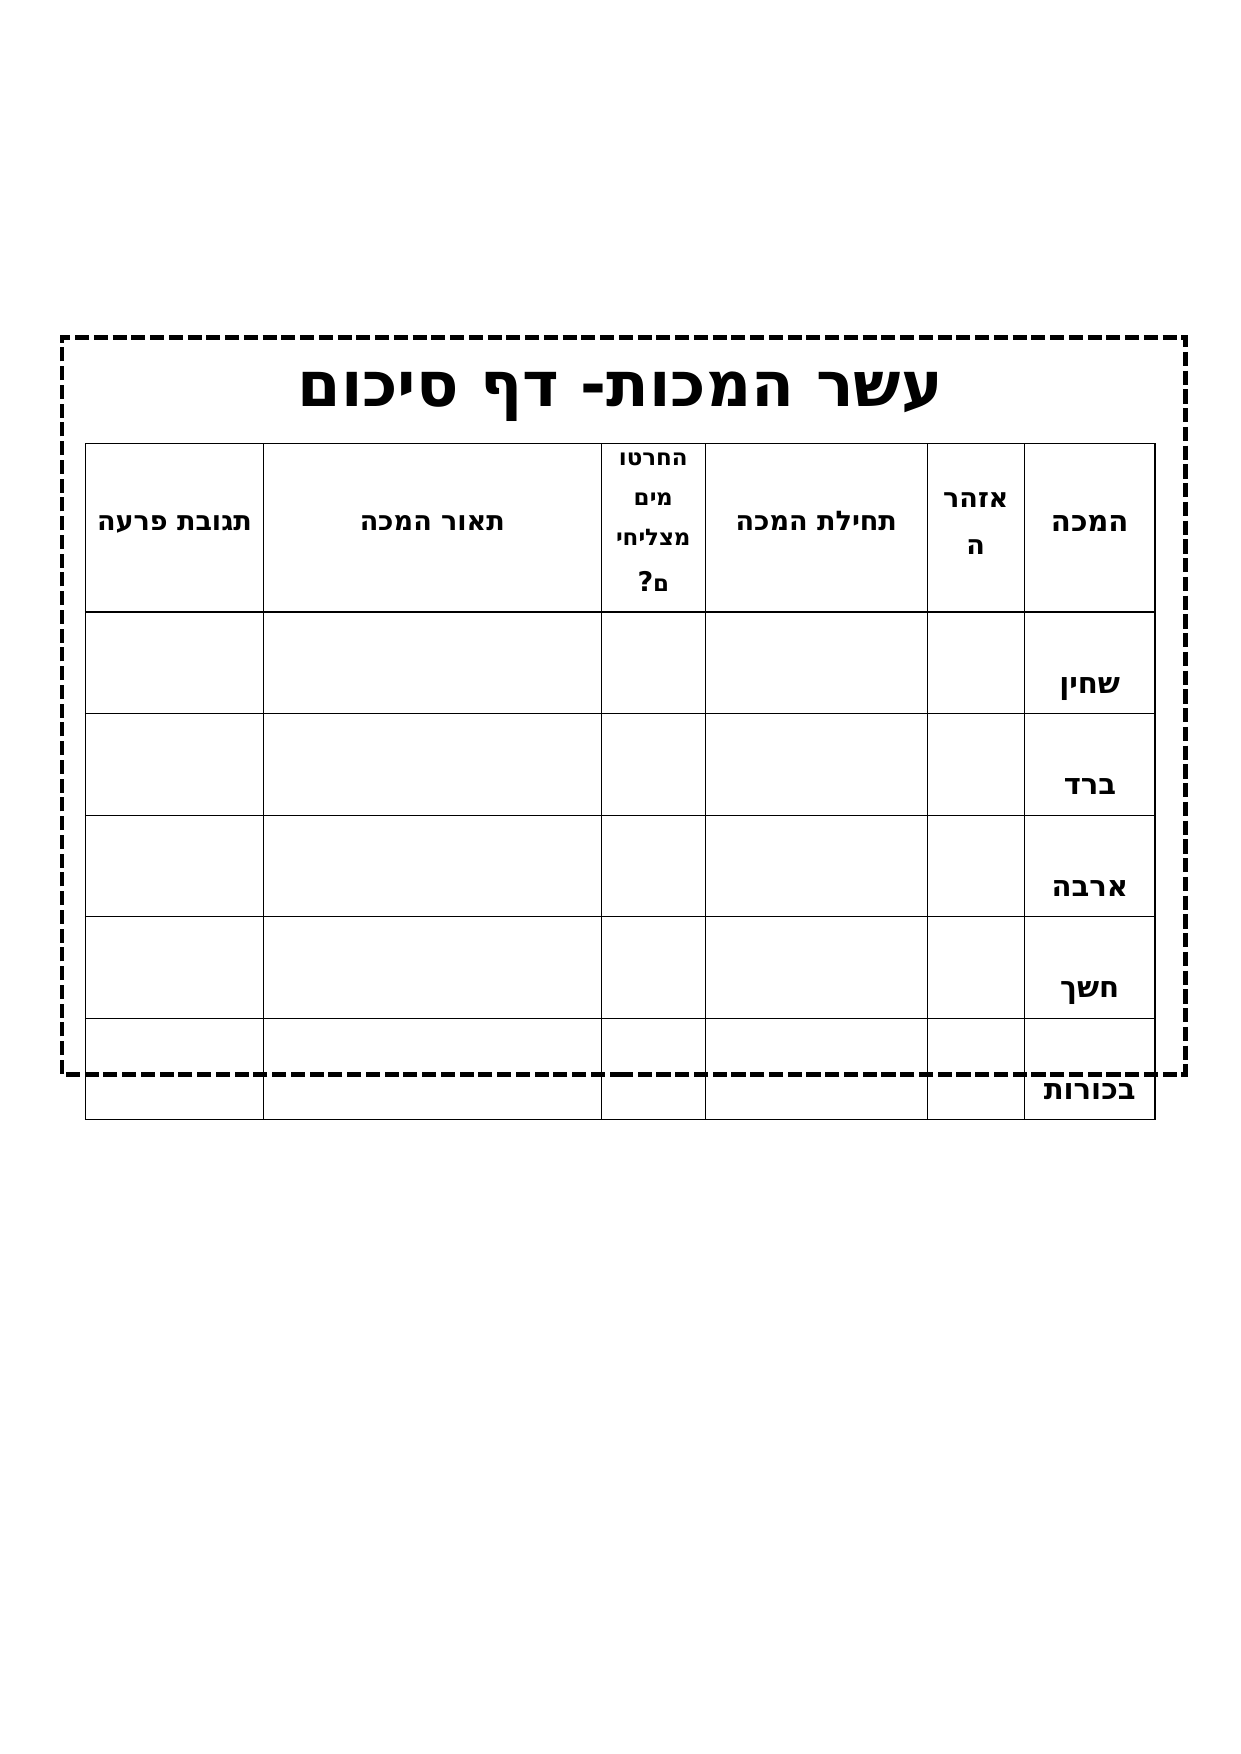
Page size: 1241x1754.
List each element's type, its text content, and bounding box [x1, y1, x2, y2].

table_cell [264, 1019, 601, 1119]
table_cell [706, 613, 927, 713]
table_cell [706, 816, 927, 916]
table_cell [706, 1019, 927, 1119]
table_cell [928, 714, 1024, 814]
table_cell [928, 816, 1024, 916]
table_cell [86, 1019, 263, 1119]
table_cell [602, 1019, 705, 1119]
table_cell ברד [1025, 714, 1154, 814]
table_cell [264, 816, 601, 916]
table_cell [602, 816, 705, 916]
text עשר המכות- דף סיכום [187, 348, 1053, 421]
table_cell [602, 613, 705, 713]
table_header החרטומים מצליחים? [602, 444, 705, 611]
table_cell [706, 714, 927, 814]
table_cell שחין [1025, 613, 1154, 713]
table_cell [86, 613, 263, 713]
table_cell [706, 917, 927, 1018]
table_cell [86, 917, 263, 1018]
table_cell [602, 917, 705, 1018]
table_cell [86, 816, 263, 916]
table_cell [86, 714, 263, 814]
table_cell [928, 613, 1024, 713]
table_cell [264, 613, 601, 713]
table_cell [928, 917, 1024, 1018]
table_cell [602, 714, 705, 814]
table_header המכה [1025, 444, 1154, 611]
table_cell [264, 714, 601, 814]
table_header תחילת המכה [706, 444, 927, 611]
table_header תאור המכה [264, 444, 601, 611]
table_header תגובת פרעה [86, 444, 263, 611]
table_cell חשך [1025, 917, 1154, 1018]
table_cell [264, 917, 601, 1018]
table_cell בכורות [1025, 1019, 1154, 1119]
table_cell [928, 1019, 1024, 1119]
table_cell ארבה [1025, 816, 1154, 916]
table_header אזהרה [928, 444, 1024, 611]
